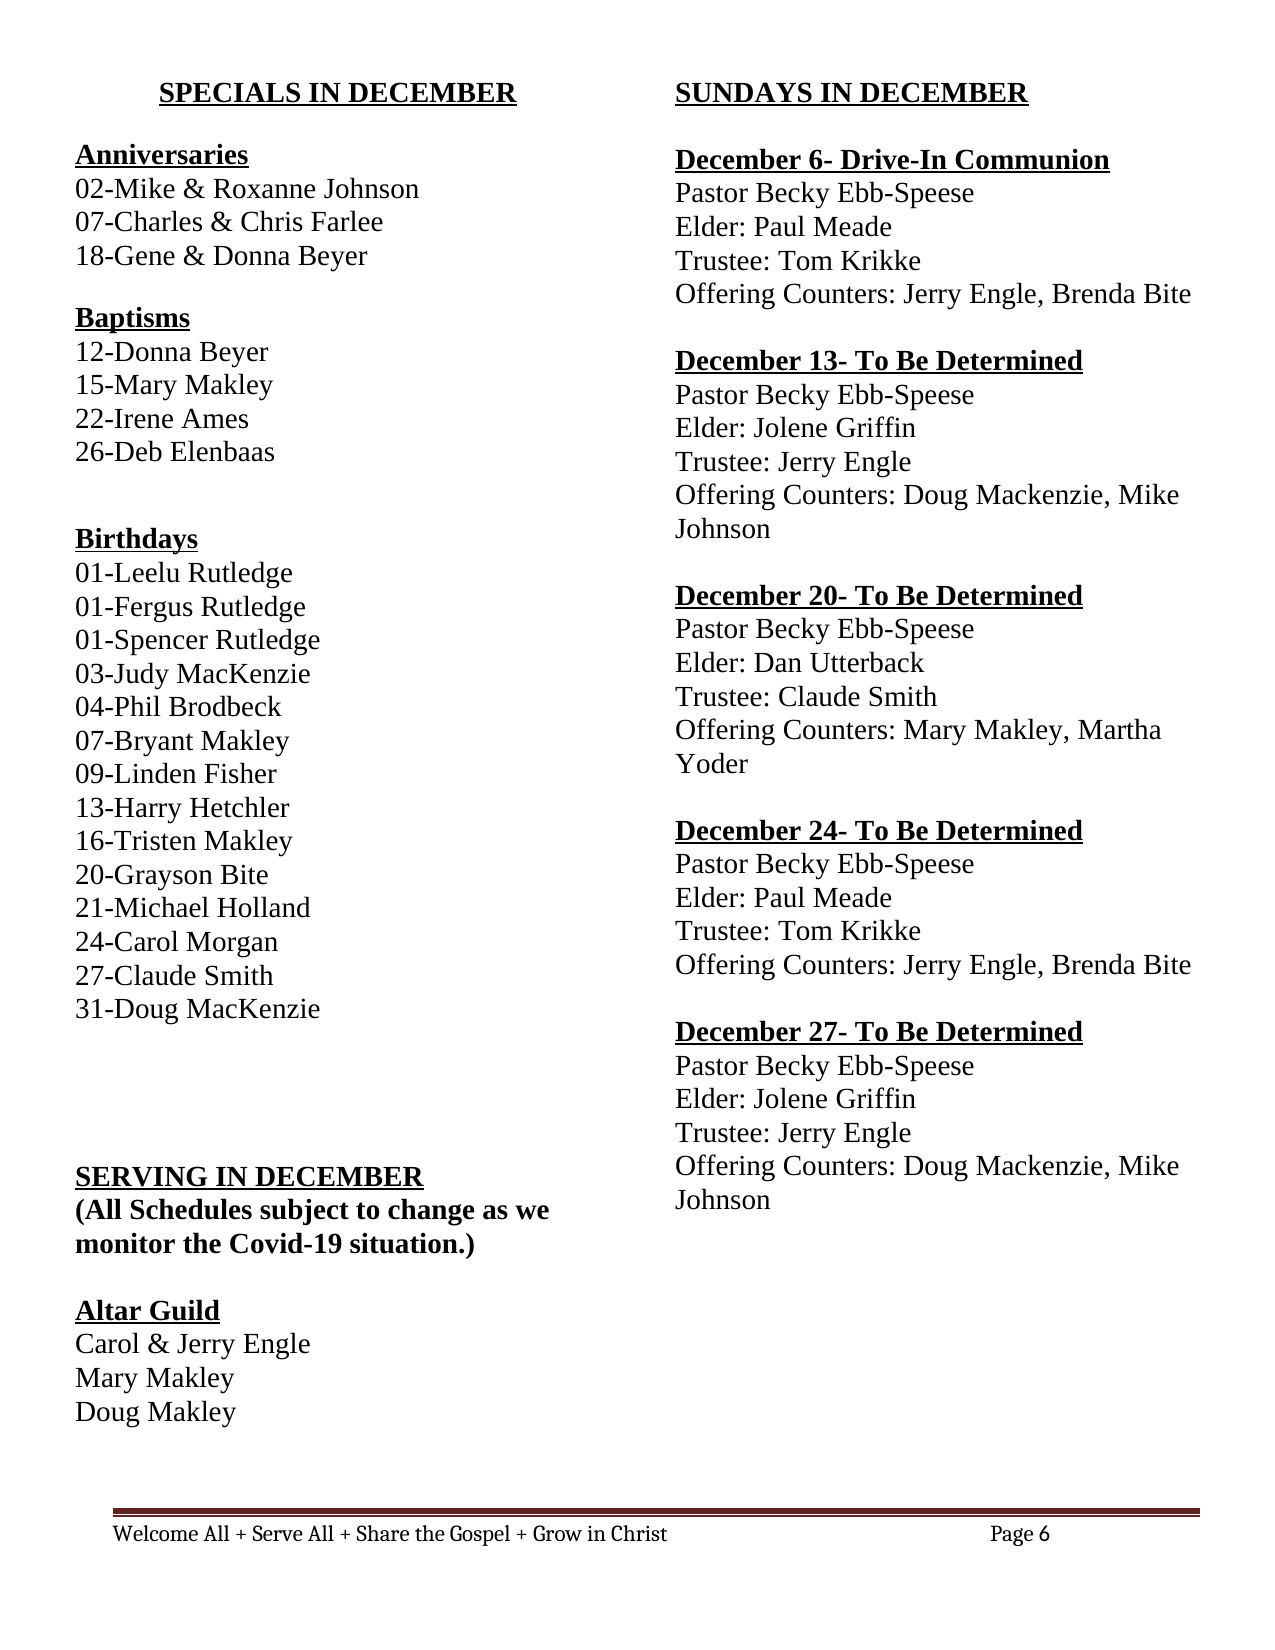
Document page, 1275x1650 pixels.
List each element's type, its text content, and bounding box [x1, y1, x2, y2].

text Offering Counters: Doug Mackenzie, Mike Johnson [675, 1148, 1200, 1215]
text SERVING IN DECEMBER [75, 1159, 600, 1192]
text Offering Counters: Jerry Engle, Brenda Bite [675, 276, 1200, 310]
text 01-Leelu Rutledge [75, 555, 600, 589]
text Anniversaries [75, 137, 600, 171]
text 16-Tristen Makley [75, 823, 600, 857]
text Elder: Jolene Griffin [675, 410, 1200, 444]
text 01-Fergus Rutledge [75, 589, 600, 622]
text December 13- To Be Determined [675, 343, 1200, 377]
text SUNDAYS IN DECEMBER [675, 75, 1200, 108]
text 18-Gene & Donna Beyer [75, 238, 600, 271]
text 15-Mary Makley [75, 367, 600, 401]
text Pastor Becky Ebb-Speese [675, 377, 1200, 410]
text Elder: Paul Meade [675, 880, 1200, 913]
text 09-Linden Fisher [75, 756, 600, 790]
text 13-Harry Hetchler [75, 790, 600, 823]
text 24-Carol Morgan [75, 924, 600, 958]
text 22-Irene Ames [75, 401, 600, 434]
text 07-Charles & Chris Farlee [75, 204, 600, 238]
text 04-Phil Brodbeck [75, 689, 600, 723]
text December 20- To Be Determined [675, 578, 1200, 612]
text Baptisms [75, 300, 600, 334]
text December 24- To Be Determined [675, 813, 1200, 846]
text Trustee: Tom Krikke [675, 913, 1200, 947]
text Pastor Becky Ebb-Speese [675, 612, 1200, 645]
text Trustee: Jerry Engle [675, 444, 1200, 477]
text 02-Mike & Roxanne Johnson [75, 171, 600, 204]
text Doug Makley [75, 1394, 600, 1427]
text Pastor Becky Ebb-Speese [675, 1048, 1200, 1081]
text 03-Judy MacKenzie [75, 656, 600, 689]
text Mary Makley [75, 1360, 600, 1394]
text Offering Counters: Mary Makley, Martha Yoder [675, 712, 1200, 779]
text 07-Bryant Makley [75, 723, 600, 756]
text Offering Counters: Doug Mackenzie, Mike Johnson [675, 477, 1200, 544]
text Offering Counters: Jerry Engle, Brenda Bite [675, 947, 1200, 981]
text Elder: Dan Utterback [675, 645, 1200, 679]
text Pastor Becky Ebb-Speese [675, 176, 1200, 209]
text Elder: Jolene Griffin [675, 1081, 1200, 1115]
text Altar Guild [75, 1293, 600, 1327]
text Elder: Paul Meade [675, 209, 1200, 243]
text Birthdays [75, 522, 600, 555]
text 12-Donna Beyer [75, 334, 600, 367]
text 21-Michael Holland [75, 891, 600, 924]
text Trustee: Claude Smith [675, 679, 1200, 712]
text 31-Doug MacKenzie [75, 991, 600, 1025]
text 26-Deb Elenbaas [75, 434, 600, 468]
text Trustee: Jerry Engle [675, 1115, 1200, 1148]
text SPECIALS IN DECEMBER [75, 75, 600, 108]
text Pastor Becky Ebb-Speese [675, 846, 1200, 880]
text 20-Grayson Bite [75, 857, 600, 891]
text 01-Spencer Rutledge [75, 622, 600, 656]
text December 27- To Be Determined [675, 1014, 1200, 1048]
text Carol & Jerry Engle [75, 1327, 600, 1360]
text December 6- Drive-In Communion [675, 142, 1200, 176]
text 27-Claude Smith [75, 958, 600, 991]
text Trustee: Tom Krikke [675, 243, 1200, 276]
text (All Schedules subject to change as we monitor the Covid-19 situation.) [75, 1192, 600, 1259]
